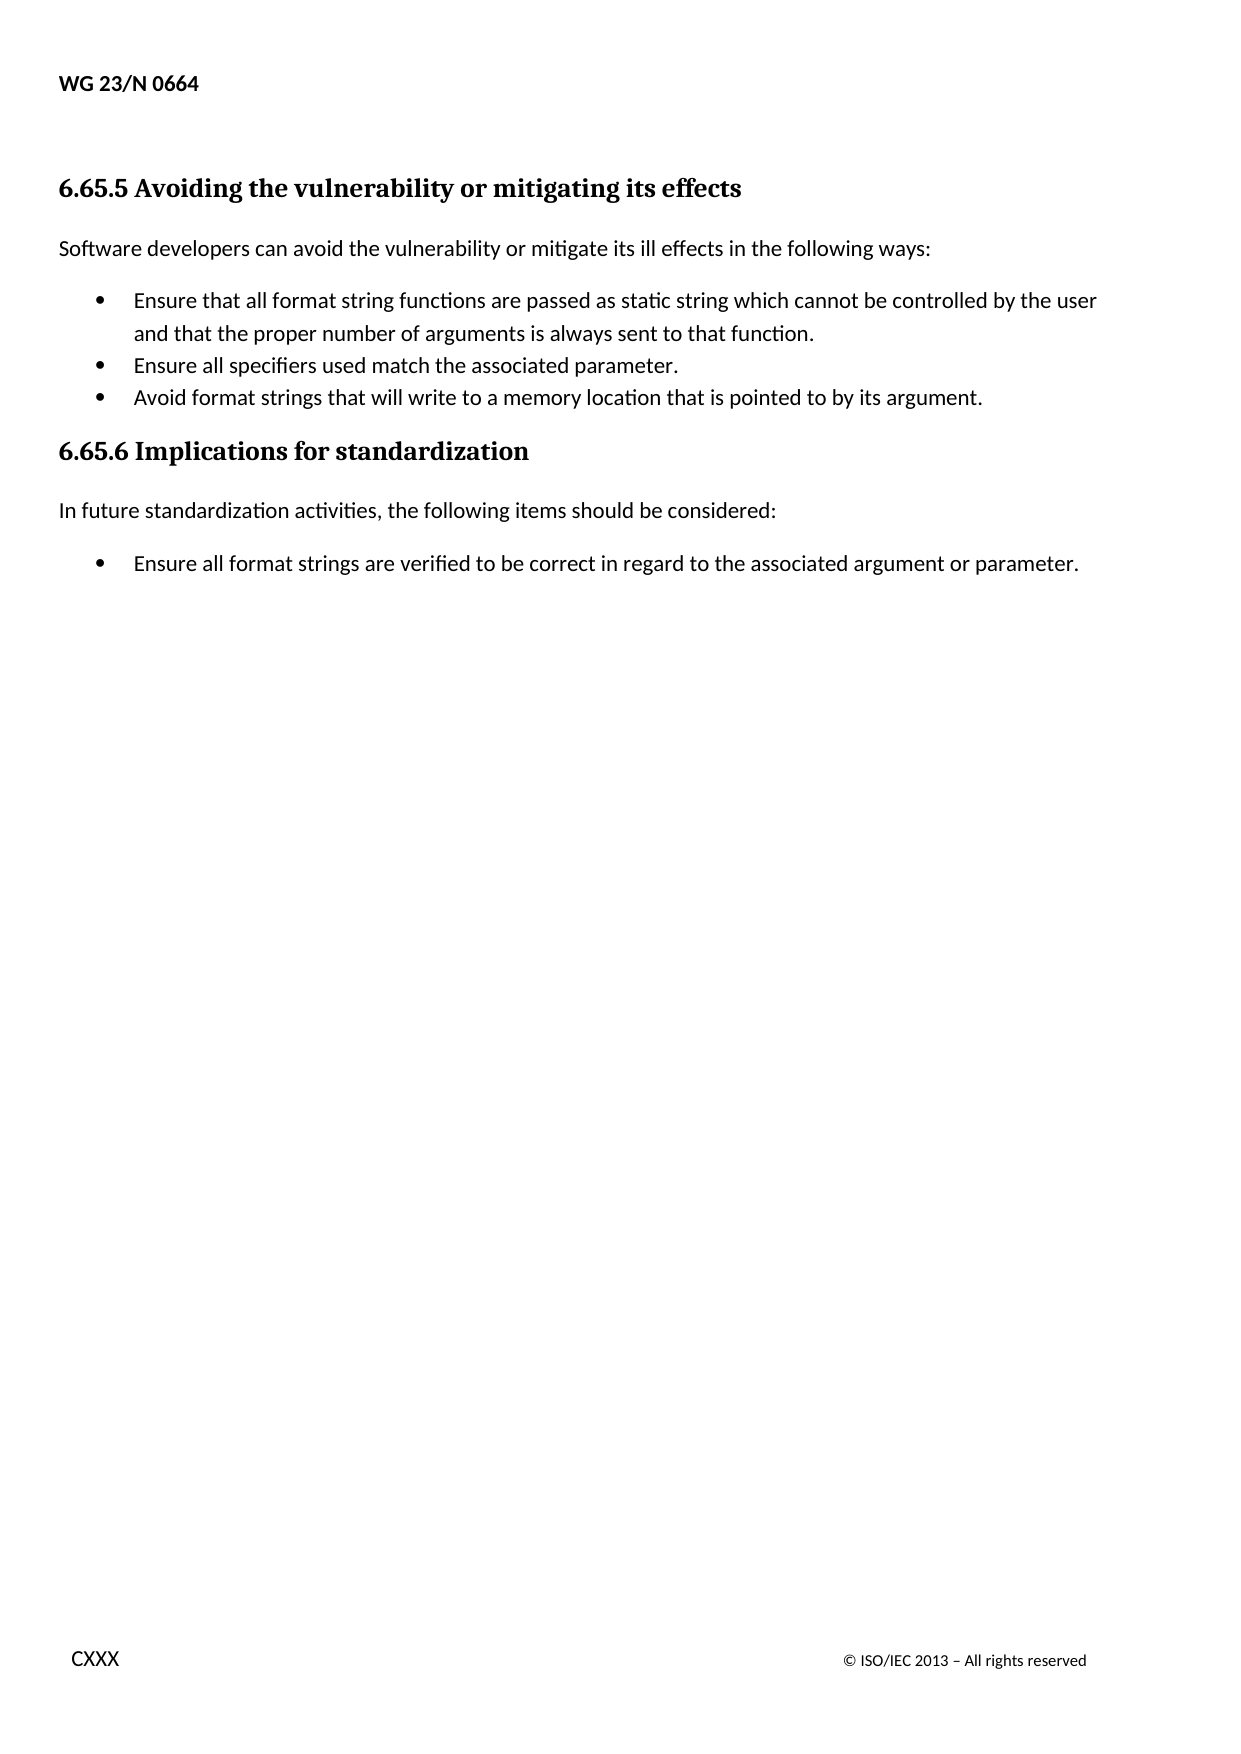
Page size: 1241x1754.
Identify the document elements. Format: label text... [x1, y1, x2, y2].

text Ensure that all format string functions are passed as static string which cannot be controlled by the user and that the proper number of arguments is always sent to that function. [96, 287, 1099, 347]
text In future standardization activities, the following items should be considered: [58, 496, 1099, 524]
text Software developers can avoid the vulnerability or mitigate its ill effects in the following ways: [58, 234, 1099, 262]
text Ensure all format strings are verified to be correct in regard to the associated argument or parameter. [96, 549, 1099, 577]
subtitle 6.65.6 Implications for standardization [58, 436, 1099, 467]
text Ensure all specifiers used match the associated parameter. [96, 351, 1099, 379]
text Avoid format strings that will write to a memory location that is pointed to by its argument. [96, 383, 1099, 411]
subtitle 6.65.5 Avoiding the vulnerability or mitigating its effects [58, 173, 1099, 205]
